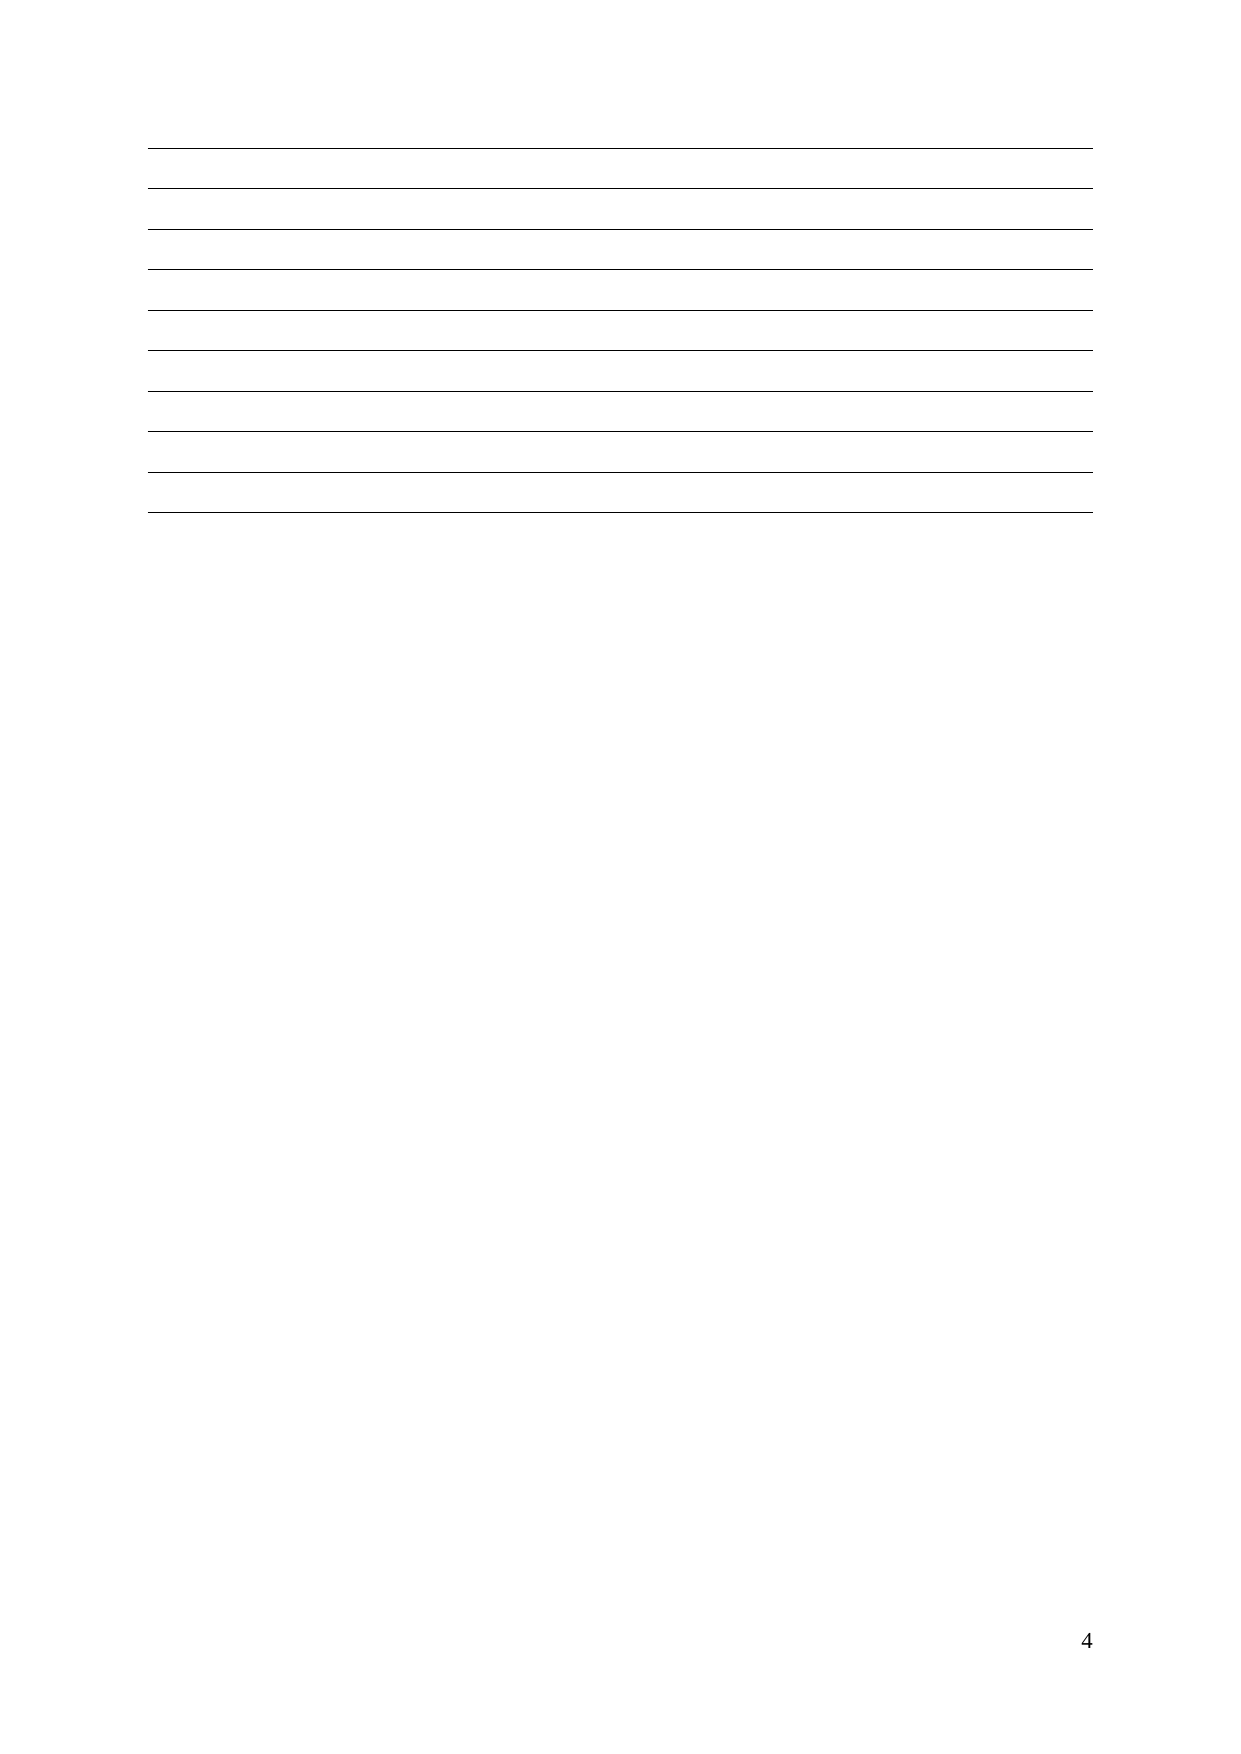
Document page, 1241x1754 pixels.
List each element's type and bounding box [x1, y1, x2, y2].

table_cell [576, 270, 1093, 310]
table_cell [148, 270, 576, 310]
table_cell [576, 149, 1093, 188]
table_cell [148, 311, 576, 350]
table_cell [576, 311, 1093, 350]
table_cell [576, 189, 1093, 229]
table_cell [148, 149, 576, 188]
table_cell [576, 392, 1093, 431]
table_cell [576, 432, 1093, 472]
table_cell [576, 351, 1093, 391]
table_cell [148, 473, 576, 512]
table_cell [576, 230, 1093, 269]
table_cell [148, 392, 576, 431]
table_cell [576, 473, 1093, 512]
table_cell [148, 351, 576, 391]
table_cell [148, 189, 576, 229]
table_cell [148, 230, 576, 269]
table_cell [148, 432, 576, 472]
